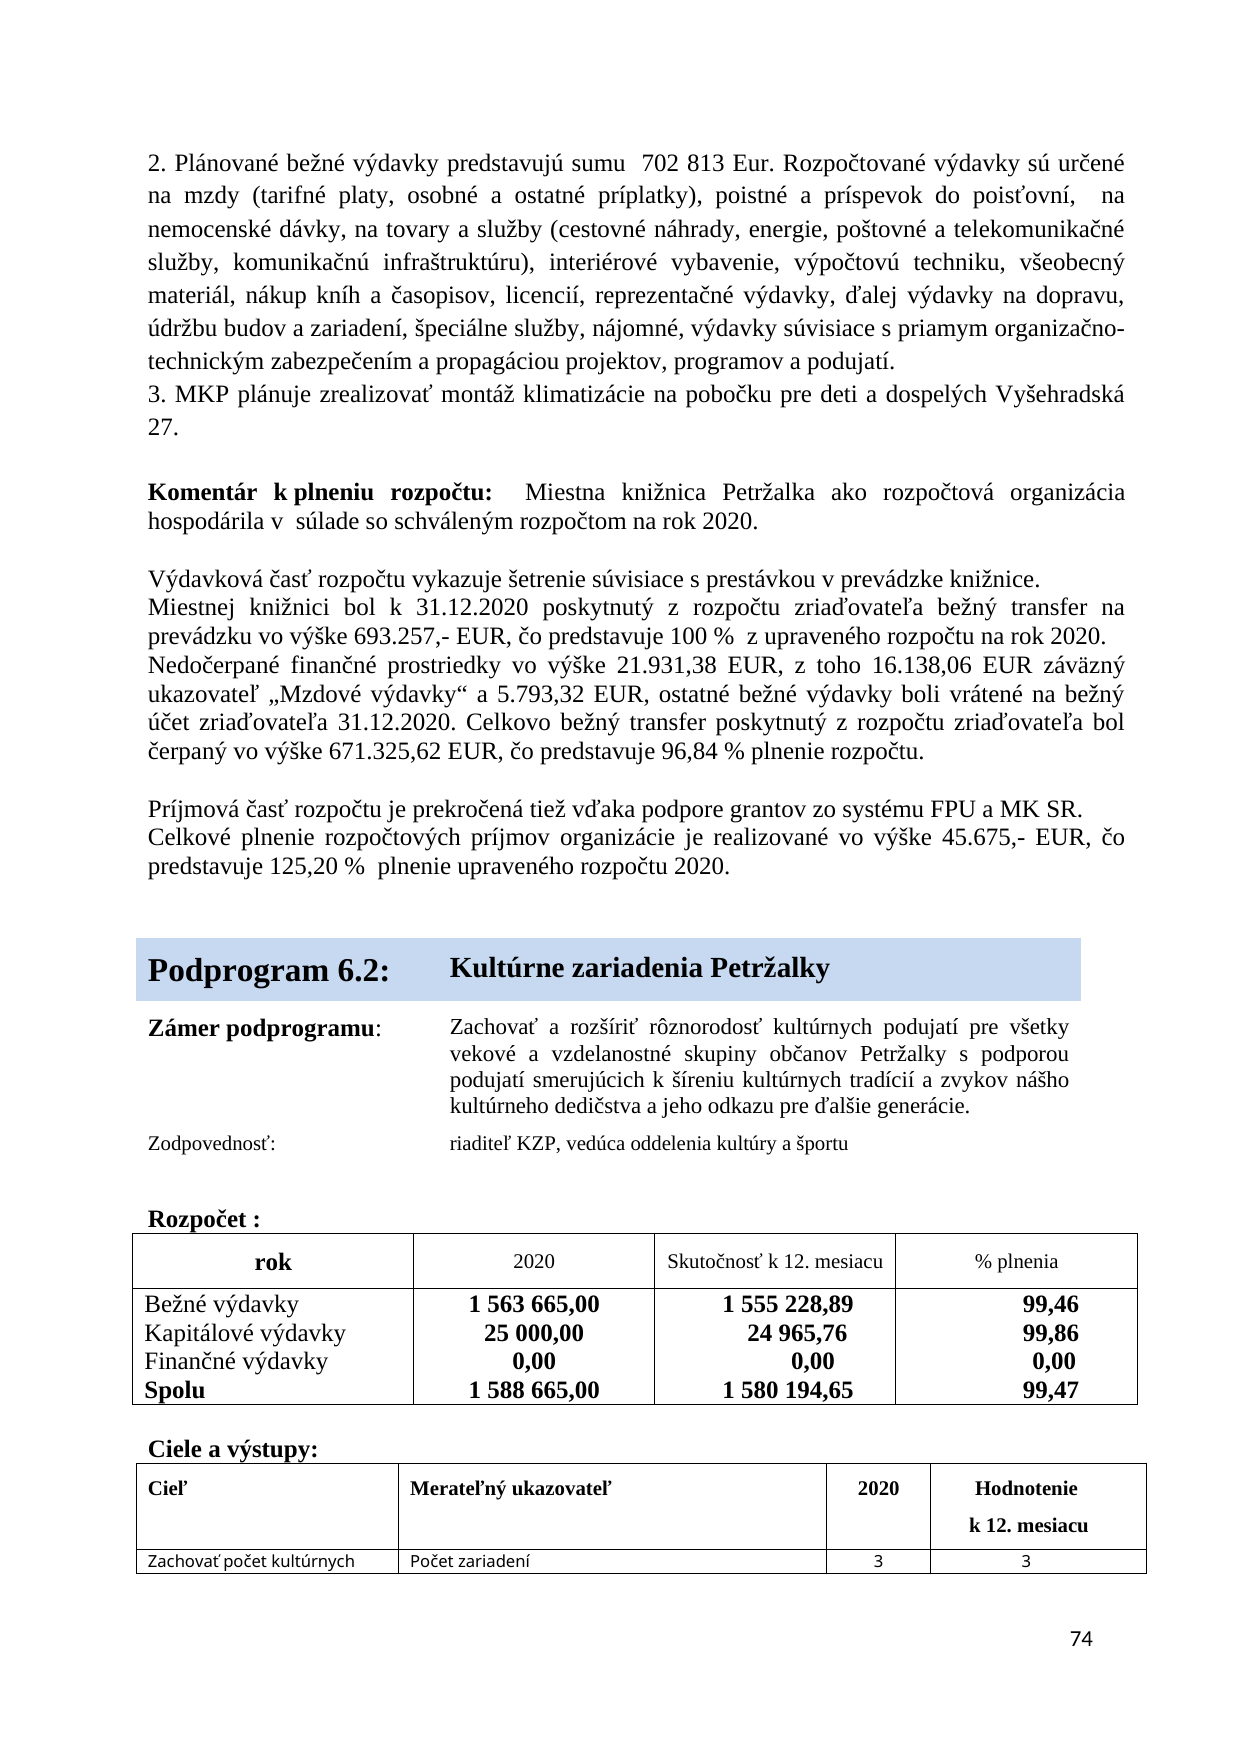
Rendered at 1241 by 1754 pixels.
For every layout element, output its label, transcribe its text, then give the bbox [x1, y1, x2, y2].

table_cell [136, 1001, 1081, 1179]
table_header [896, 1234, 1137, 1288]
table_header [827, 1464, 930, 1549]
text Rozpočet : [148, 1204, 1093, 1233]
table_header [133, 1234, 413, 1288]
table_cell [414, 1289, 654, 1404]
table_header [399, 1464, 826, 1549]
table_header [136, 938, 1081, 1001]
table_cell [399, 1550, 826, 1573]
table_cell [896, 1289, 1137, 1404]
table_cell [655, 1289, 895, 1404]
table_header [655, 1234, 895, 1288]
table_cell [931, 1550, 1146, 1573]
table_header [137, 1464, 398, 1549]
text Ciele a výstupy: [148, 1434, 1093, 1462]
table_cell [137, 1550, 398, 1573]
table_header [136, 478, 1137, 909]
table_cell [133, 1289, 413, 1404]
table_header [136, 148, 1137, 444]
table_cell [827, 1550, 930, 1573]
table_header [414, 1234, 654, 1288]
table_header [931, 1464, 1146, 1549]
